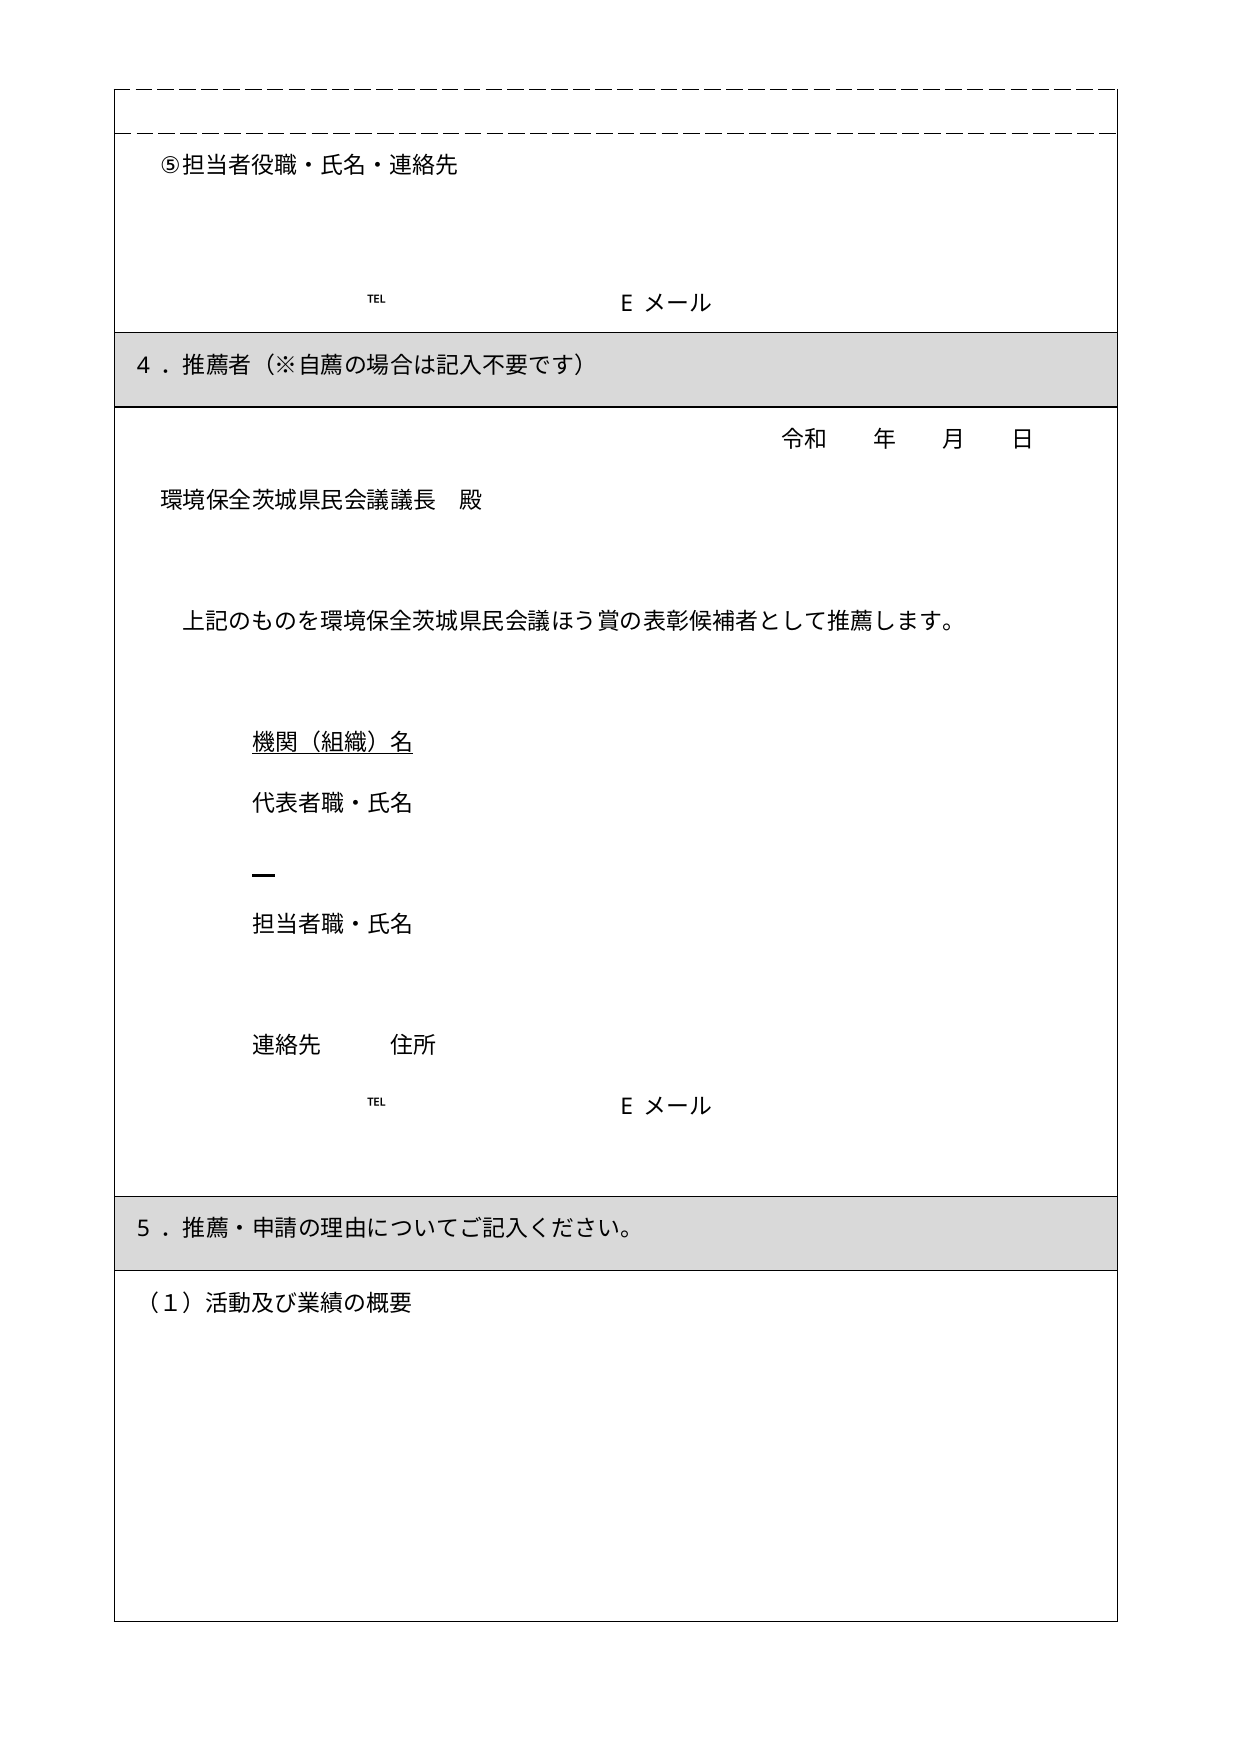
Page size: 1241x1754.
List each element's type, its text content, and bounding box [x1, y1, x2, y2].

table_cell 4．推薦者（※自薦の場合は記入不要です） [115, 333, 1117, 406]
table_cell （１）活動及び業績の概要 [115, 1271, 1117, 1621]
table_cell ④設立年月日 [115, 89, 1117, 133]
table_cell 令和 年 月 日 環境保全茨城県民会議議長 殿 上記のものを環境保全茨城県民会議ほう賞の表彰候補者として推薦します。 機関（組織）名 代表者職・氏名 担当者職・氏名 連絡先 住所 ℡ Eメール [115, 408, 1117, 1196]
table_cell 5．推薦・申請の理由についてご記入ください。 [115, 1197, 1117, 1270]
table_cell ⑤担当者役職・氏名・連絡先 ℡ Eメール [115, 133, 1117, 332]
